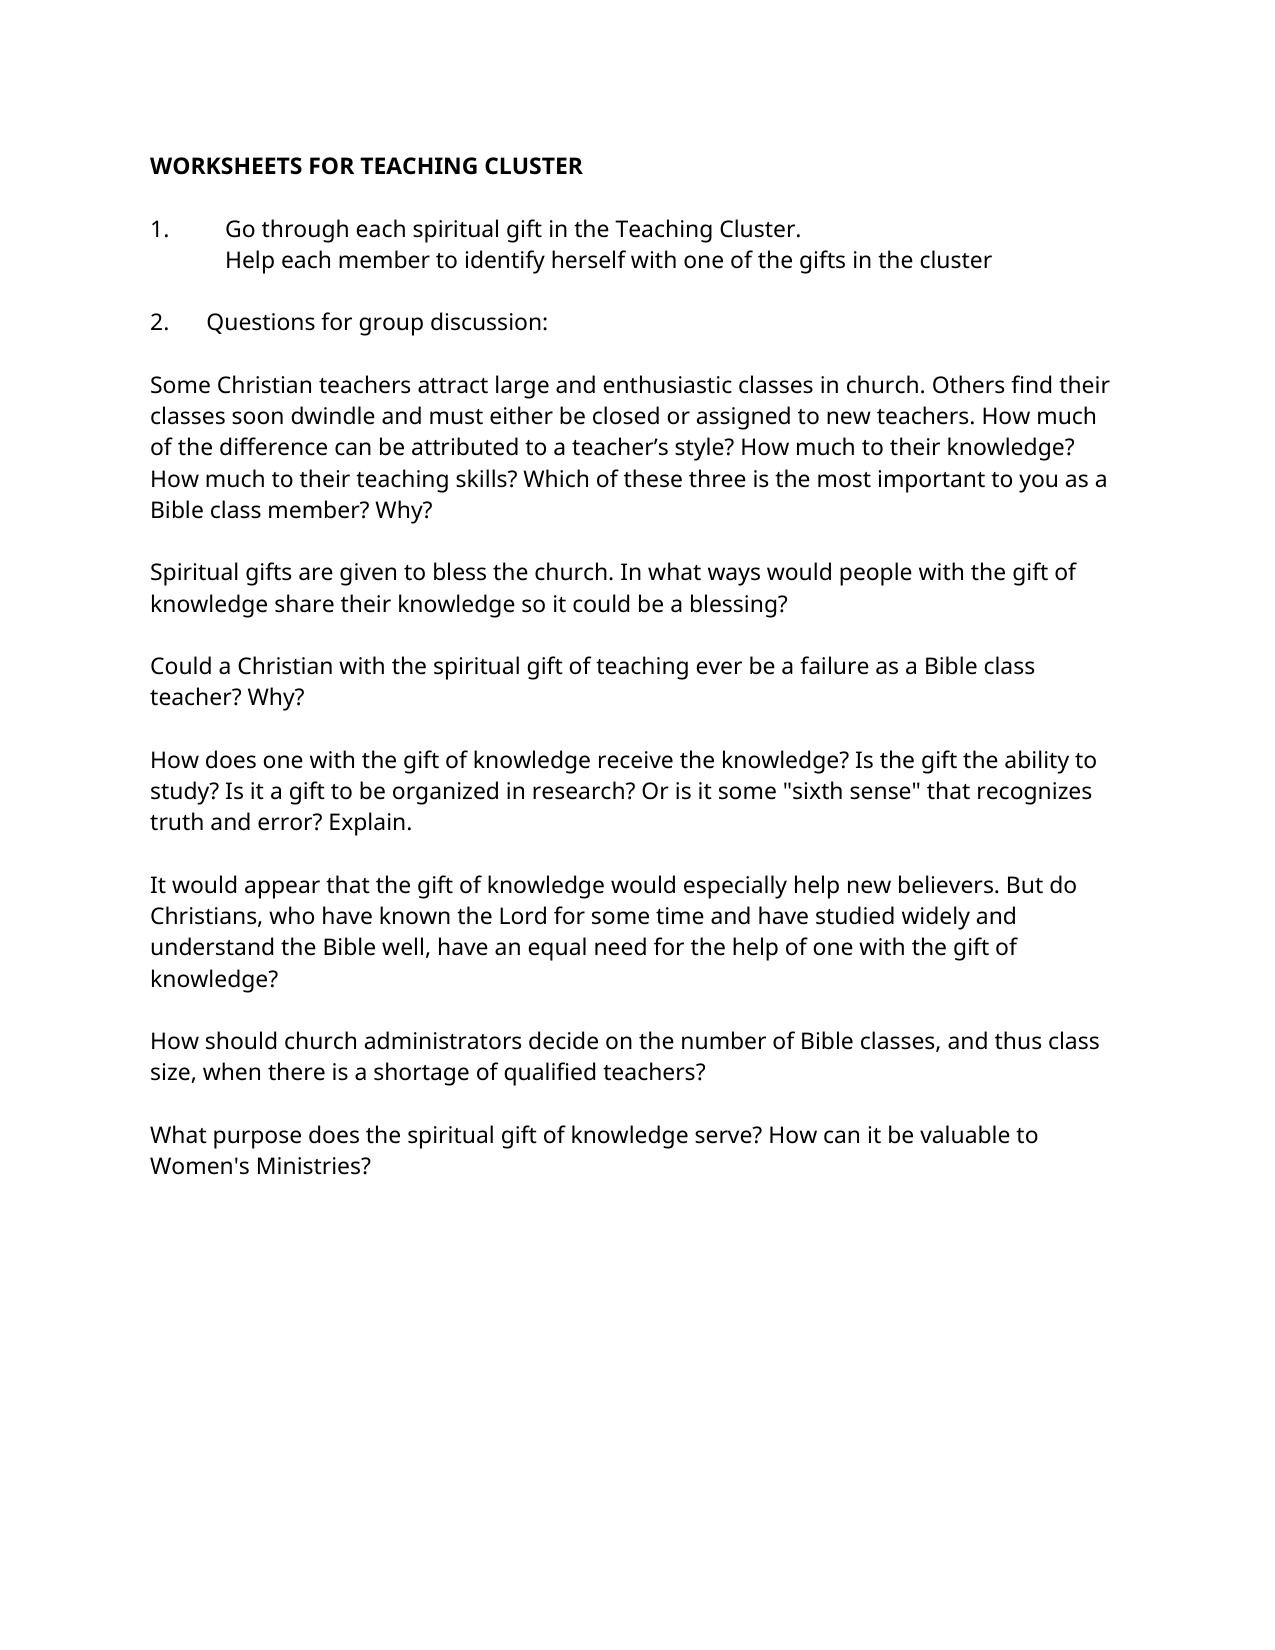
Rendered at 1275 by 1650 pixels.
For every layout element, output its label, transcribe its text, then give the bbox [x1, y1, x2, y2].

text How should church administrators decide on the number of Bible classes, and thus class size, when there is a shortage of qualified teachers? [150, 1025, 1125, 1087]
text WORKSHEETS FOR TEACHING CLUSTER [150, 150, 1125, 181]
text How does one with the gift of knowledge receive the knowledge? Is the gift the ability to study? Is it a gift to be organized in research? Or is it some "sixth sense" that recognizes truth and error? Explain. [150, 744, 1125, 837]
text Help each member to identify herself with one of the gifts in the cluster [150, 244, 1125, 275]
list Go through each spiritual gift in the Teaching Cluster. [150, 212, 1125, 244]
text Could a Christian with the spiritual gift of teaching ever be a failure as a Bible class teacher? Why? [150, 650, 1125, 712]
text Spiritual gifts are given to bless the church. In what ways would people with the gift of knowledge share their knowledge so it could be a blessing? [150, 556, 1125, 619]
text What purpose does the spiritual gift of knowledge serve? How can it be valuable to Women's Ministries? [150, 1119, 1125, 1181]
text It would appear that the gift of knowledge would especially help new believers. But do Christians, who have known the Lord for some time and have studied widely and understand the Bible well, have an equal need for the help of one with the gift of knowledge? [150, 869, 1125, 994]
list Questions for group discussion: [150, 306, 1125, 337]
text Some Christian teachers attract large and enthusiastic classes in church. Others find their classes soon dwindle and must either be closed or assigned to new teachers. How much of the difference can be attributed to a teacher’s style? How much to their knowledge? How much to their teaching skills? Which of these three is the most important to you as a Bible class member? Why? [150, 369, 1125, 525]
